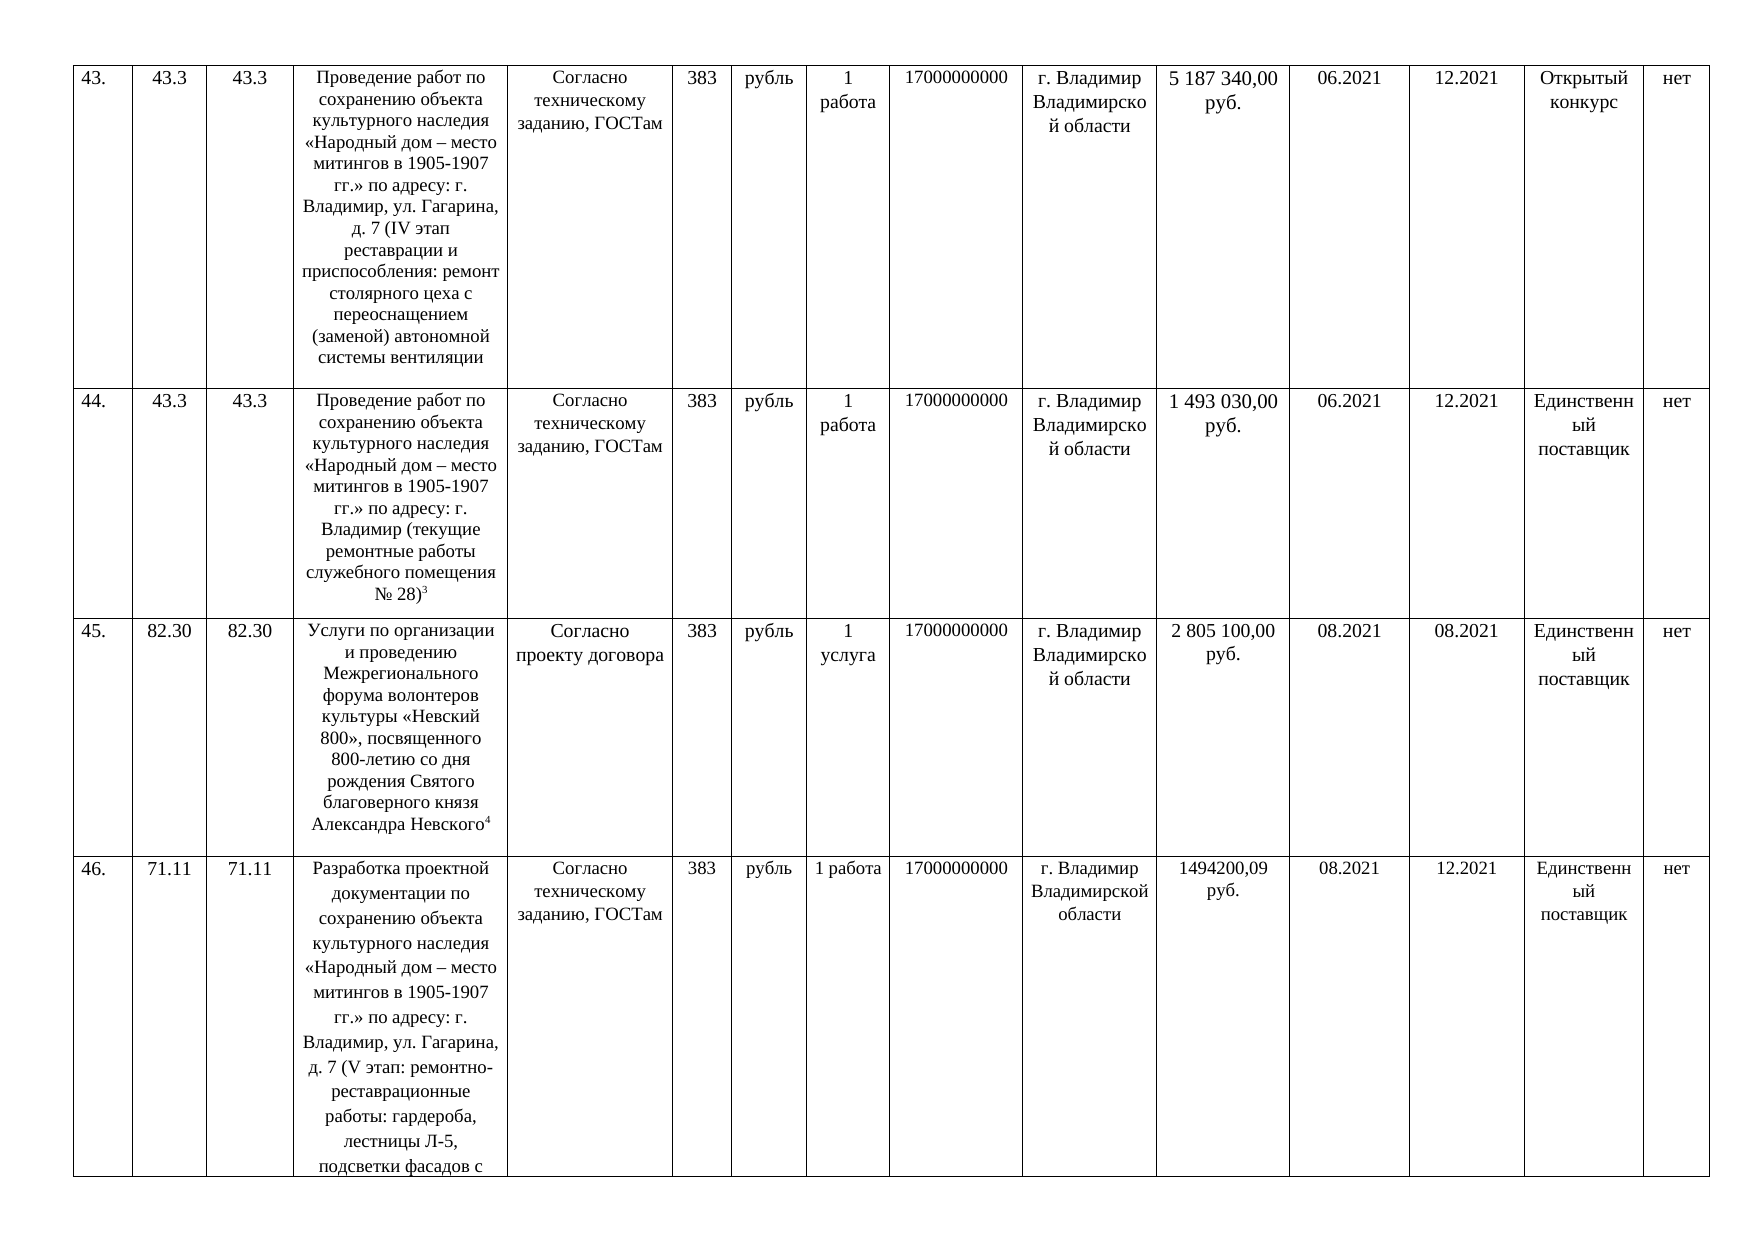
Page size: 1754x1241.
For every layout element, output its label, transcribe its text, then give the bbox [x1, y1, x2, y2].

table_cell рубль [732, 619, 806, 856]
table_cell г. Владимир Владимирской области [1023, 619, 1156, 856]
table_cell 82.30 [133, 619, 206, 856]
table_cell 1 услуга [807, 619, 889, 856]
table_cell 1 работа [807, 66, 889, 388]
table_cell 383 [673, 857, 731, 1176]
table_cell 383 [673, 66, 731, 388]
table_cell 1 493 030,00 руб. [1157, 389, 1289, 618]
table_cell 17000000000 [890, 66, 1022, 388]
table_cell 5 187 340,00 руб. [1157, 66, 1289, 388]
table_cell 71.11 [133, 857, 206, 1176]
table_cell Единственный поставщик [1525, 619, 1643, 856]
table_cell 45. [74, 619, 132, 856]
table_cell 71.11 [207, 857, 293, 1176]
table_cell Проведение работ по сохранению объекта культурного наследия «Народный дом – место митингов в 1905-1907 гг.» по адресу: г. Владимир, ул. Гагарина, д. 7 (IV этап реставрации и приспособления: ремонт столярного цеха с переоснащением (заменой) автономной системы вентиляции [294, 66, 507, 388]
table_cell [1023, 66, 1156, 388]
table_cell 82.30 [207, 619, 293, 856]
table_cell 12.2021 [1410, 389, 1524, 618]
table_cell г. Владимир Владимирской области [1023, 389, 1156, 618]
table_cell 08.2021 [1410, 619, 1524, 856]
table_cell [508, 857, 672, 1176]
table_cell 383 [673, 389, 731, 618]
table_cell 12.2021 [1410, 857, 1524, 1176]
table_cell 383 [673, 619, 731, 856]
table_cell 43.3 [133, 389, 206, 618]
table_cell 43. [74, 66, 132, 388]
table_cell 17000000000 [890, 389, 1022, 618]
table_cell 17000000000 [890, 619, 1022, 856]
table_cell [1023, 857, 1156, 1176]
table_cell 12.2021 [1410, 66, 1524, 388]
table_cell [1525, 857, 1643, 1176]
table_cell 43.3 [133, 66, 206, 388]
table_cell нет [1644, 389, 1709, 618]
table_cell 1 работа [807, 389, 889, 618]
table_cell Услуги по организации и проведению Межрегионального форума волонтеров культуры «Невский 800», посвященного 800-летию со дня рождения Святого благоверного князя Александра Невского4 [294, 619, 507, 856]
table_cell 06.2021 [1290, 66, 1409, 388]
table_cell Согласно проекту договора [508, 619, 672, 856]
table_cell 2 805 100,00 руб. [1157, 619, 1289, 856]
table_cell Единственный поставщик [1525, 389, 1643, 618]
table_cell рубль [732, 66, 806, 388]
table_cell 08.2021 [1290, 857, 1409, 1176]
table_cell Проведение работ по сохранению объекта культурного наследия «Народный дом – место митингов в 1905-1907 гг.» по адресу: г. Владимир (текущие ремонтные работы служебного помещения № 28)3 [294, 389, 507, 618]
table_cell 43.3 [207, 389, 293, 618]
table_cell 1494200,09 руб. [1157, 857, 1289, 1176]
table_cell Согласно техническому заданию, ГОСТам [508, 66, 672, 388]
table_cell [294, 857, 507, 1176]
table_cell нет [1644, 857, 1709, 1176]
table_cell рубль [732, 389, 806, 618]
table_cell Согласно техническому заданию, ГОСТам [508, 389, 672, 618]
table_cell нет [1644, 619, 1709, 856]
table_cell 06.2021 [1290, 389, 1409, 618]
table_cell Открытый конкурс [1525, 66, 1643, 388]
table_cell 43.3 [207, 66, 293, 388]
table_cell 1 работа [807, 857, 889, 1176]
table_cell рубль [732, 857, 806, 1176]
table_cell 46. [74, 857, 132, 1176]
table_cell 44. [74, 389, 132, 618]
table_cell 08.2021 [1290, 619, 1409, 856]
table_cell нет [1644, 66, 1709, 388]
table_cell 17000000000 [890, 857, 1022, 1176]
